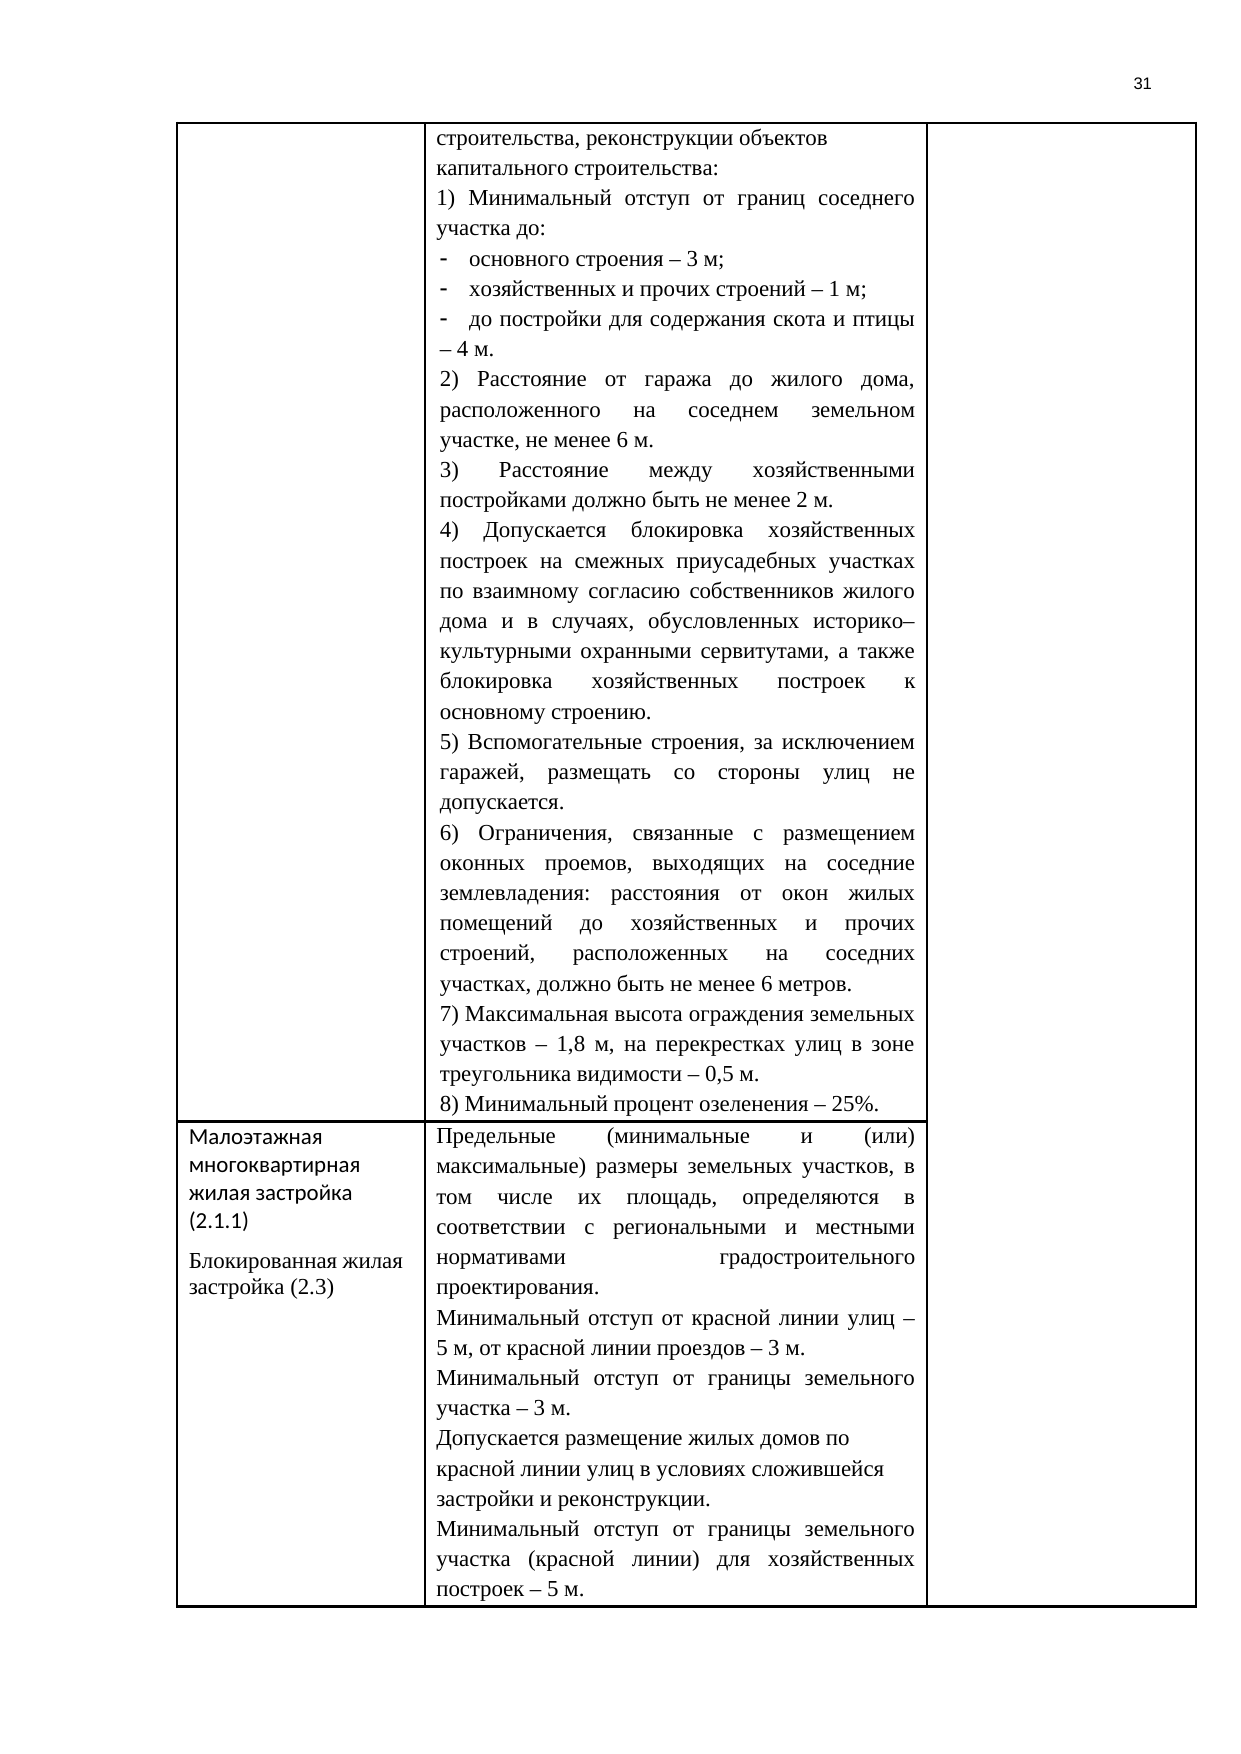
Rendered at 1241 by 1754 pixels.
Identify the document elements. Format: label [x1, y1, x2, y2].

table_cell [178, 1123, 424, 1605]
table_cell [426, 1123, 926, 1605]
table_cell [178, 124, 424, 1120]
table_cell [426, 124, 926, 1120]
table_cell [928, 124, 1195, 1605]
